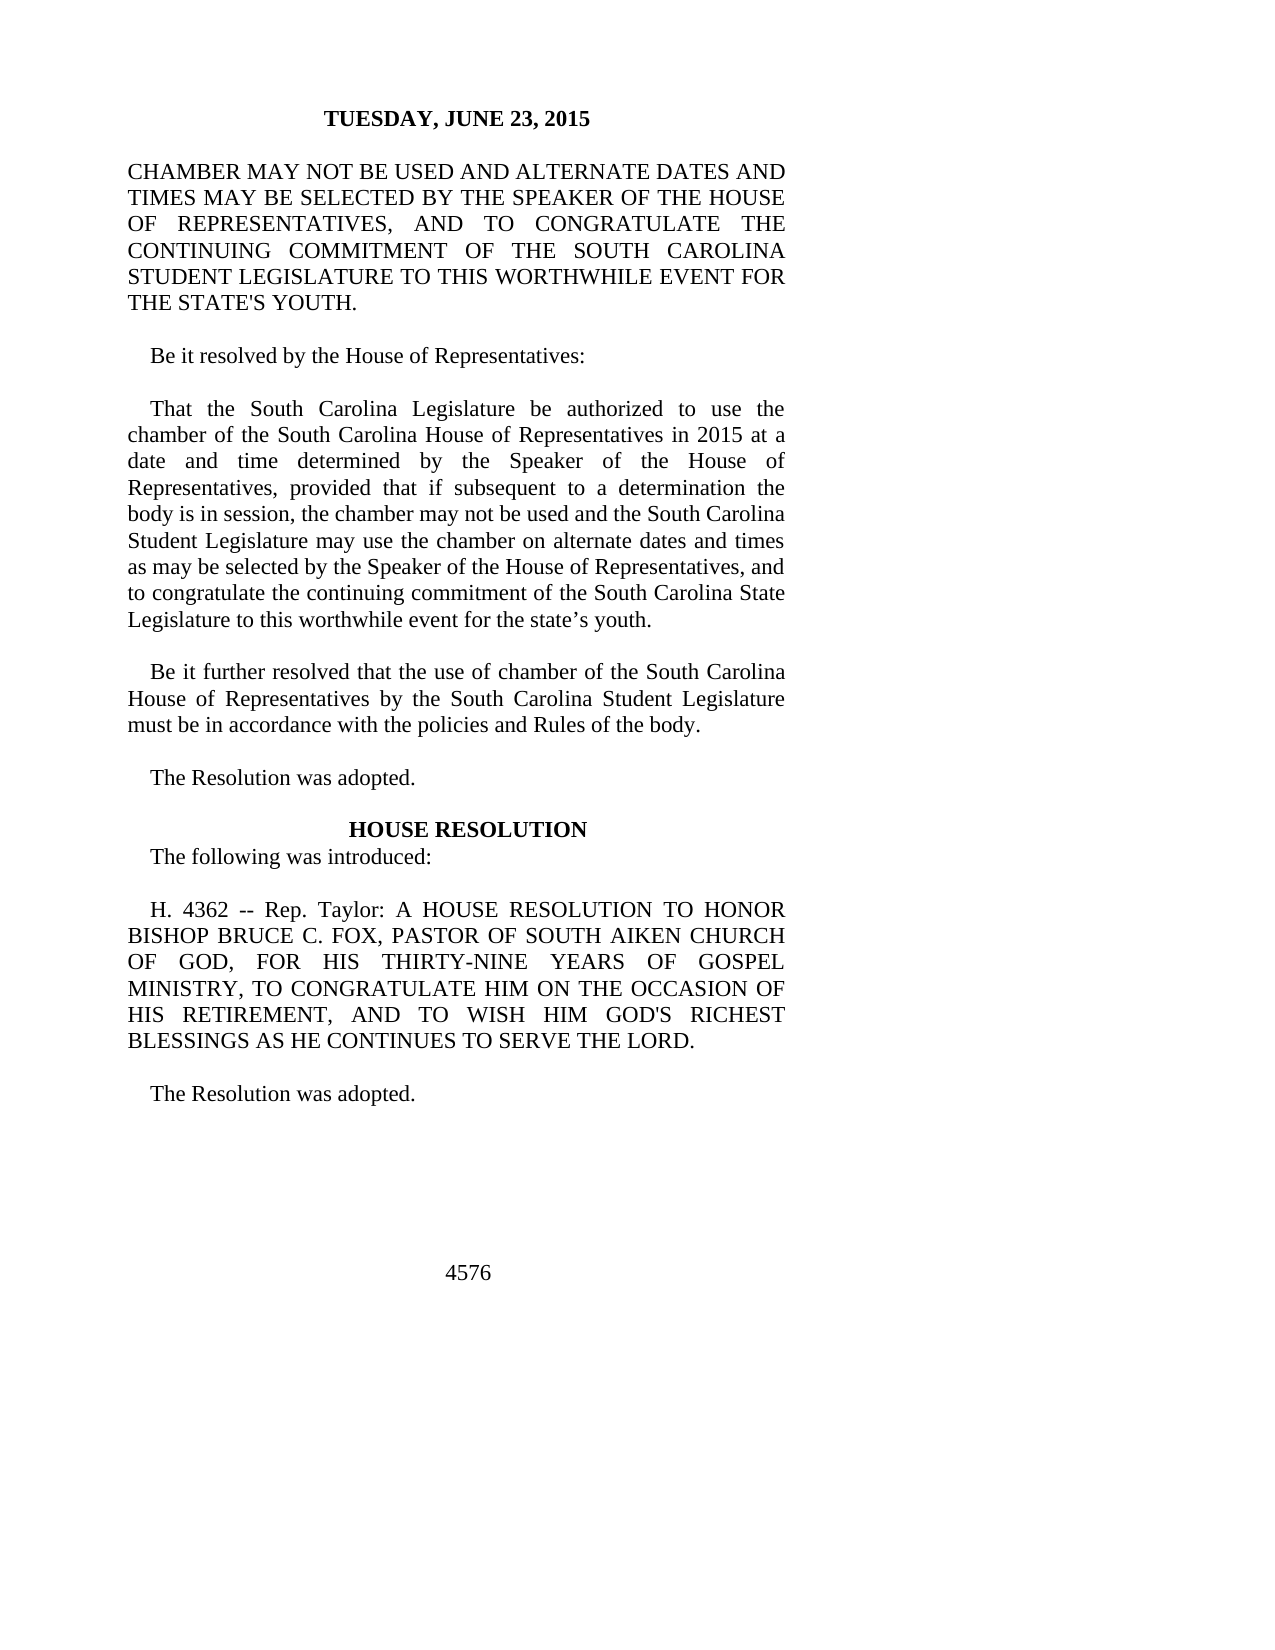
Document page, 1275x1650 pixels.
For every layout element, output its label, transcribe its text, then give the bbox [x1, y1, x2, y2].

text The Resolution was adopted. [127, 764, 786, 790]
text Be it further resolved that the use of chamber of the South Carolina House of Representatives by the South Carolina Student Legislature must be in accordance with the policies and Rules of the body. [127, 658, 786, 737]
text The Resolution was adopted. [127, 1080, 786, 1106]
text Be it resolved by the House of Representatives: [127, 342, 786, 368]
text H. 4362 -- Rep. Taylor: A HOUSE RESOLUTION TO HONOR BISHOP BRUCE C. FOX, PASTOR OF SOUTH AIKEN CHURCH OF GOD, FOR HIS THIRTY-NINE YEARS OF GOSPEL MINISTRY, TO CONGRATULATE HIM ON THE OCCASION OF HIS RETIREMENT, AND TO WISH HIM GOD'S RICHEST BLESSINGS AS HE CONTINUES TO SERVE THE LORD. [127, 896, 786, 1054]
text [127, 158, 786, 316]
text That the South Carolina Legislature be authorized to use the chamber of the South Carolina House of Representatives in 2015 at a date and time determined by the Speaker of the House of Representatives, provided that if subsequent to a determination the body is in session, the chamber may not be used and the South Carolina Student Legislature may use the chamber on alternate dates and times as may be selected by the Speaker of the House of Representatives, and to congratulate the continuing commitment of the South Carolina State Legislature to this worthwhile event for the state’s youth. [127, 395, 786, 632]
text HOUSE RESOLUTION [127, 817, 786, 843]
text The following was introduced: [127, 843, 786, 869]
